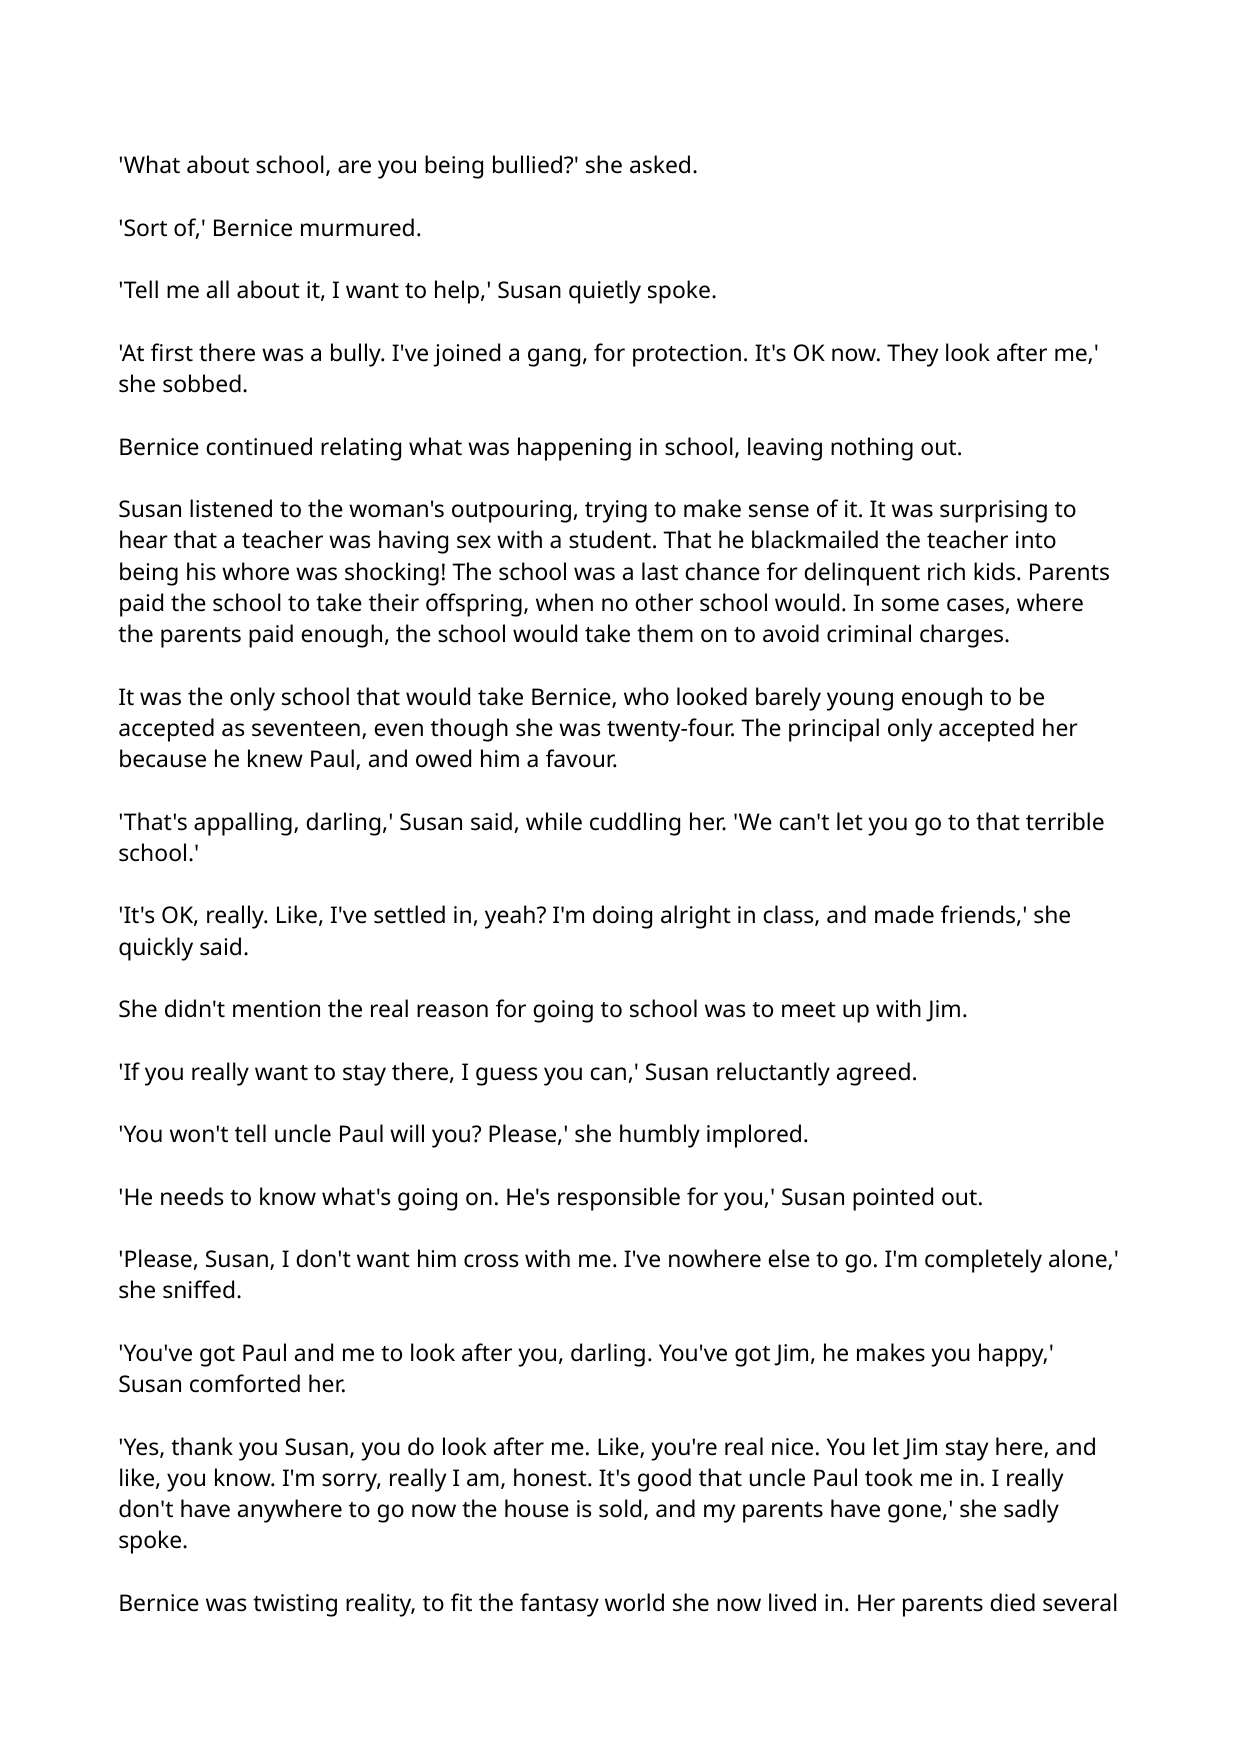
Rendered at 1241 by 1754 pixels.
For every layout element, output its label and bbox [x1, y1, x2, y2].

text [118, 118, 1122, 1618]
